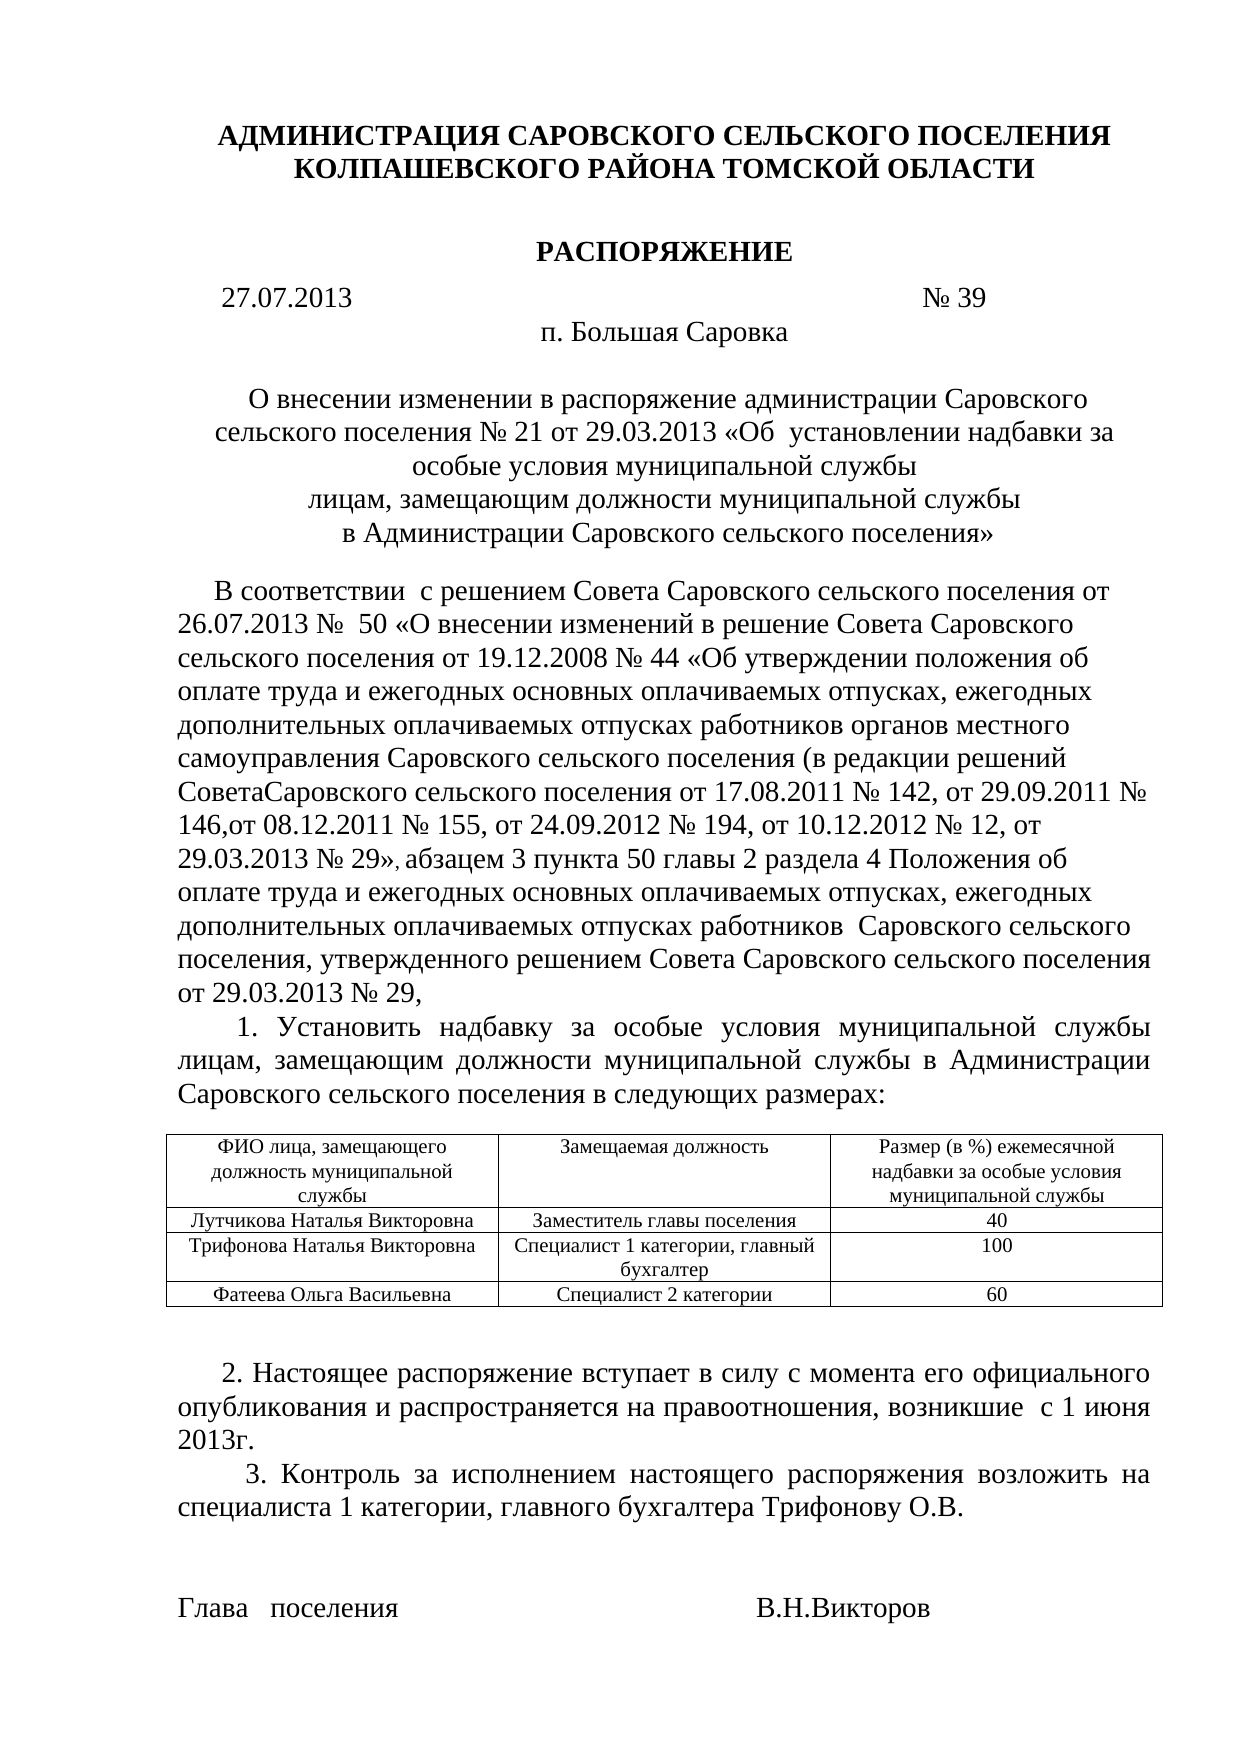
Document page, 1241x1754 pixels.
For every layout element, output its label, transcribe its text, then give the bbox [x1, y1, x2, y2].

text В соответствии с решением Совета Саровского сельского поселения от 26.07.2013 № 50 «О внесении изменений в решение Совета Саровского сельского поселения от 19.12.2008 № 44 «Об утверждении положения об оплате труда и ежегодных основных оплачиваемых отпусках, ежегодных дополнительных оплачиваемых отпусках работников органов местного самоуправления Саровского сельского поселения (в редакции решений СоветаСаровского сельского поселения от 17.08.2011 № 142, от 29.09.2011 № 146,от 08.12.2011 № 155, от 24.09.2012 № 194, от 10.12.2012 № 12, от 29.03.2013 № 29», абзацем 3 пункта 50 главы 2 раздела 4 Положения об оплате труда и ежегодных основных оплачиваемых отпусках, ежегодных дополнительных оплачиваемых отпусках работников Саровского сельского поселения, утвержденного решением Совета Саровского сельского поселения от 29.03.2013 № 29, [177, 573, 1152, 1009]
table_header ФИО лица, замещающего должность муниципальной службы [167, 1135, 498, 1207]
text 1. Установить надбавку за особые условия муниципальной службы лицам, замещающим должности муниципальной службы в Администрации Саровского сельского поселения в следующих размерах: [177, 1009, 1152, 1109]
table_header Размер (в %) ежемесячной надбавки за особые условия муниципальной службы [831, 1135, 1162, 1207]
text АДМИНИСТРАЦИЯ САРОВСКОГО СЕЛЬСКОГО ПОСЕЛЕНИЯ [177, 118, 1152, 152]
text 27.07.2013 № 39 [177, 280, 1152, 314]
table_cell Специалист 2 категории [499, 1282, 830, 1306]
subtitle РАСПОРЯЖЕНИЕ [177, 234, 1152, 268]
table_header Замещаемая должность [499, 1135, 830, 1207]
table_cell Специалист 1 категории, главный бухгалтер [499, 1233, 830, 1281]
table_cell 40 [831, 1208, 1162, 1232]
table_cell Трифонова Наталья Викторовна [167, 1233, 498, 1281]
table_cell 100 [831, 1233, 1162, 1281]
subtitle в Администрации Саровского сельского поселения» [177, 515, 1152, 549]
subtitle лицам, замещающим должности муниципальной службы [177, 482, 1152, 515]
text п. Большая Саровка [177, 314, 1152, 347]
text 3. Контроль за исполнением настоящего распоряжения возложить на специалиста 1 категории, главного бухгалтера Трифонову О.В. [177, 1456, 1152, 1523]
table_cell Заместитель главы поселения [499, 1208, 830, 1232]
table_cell Лутчикова Наталья Викторовна [167, 1208, 498, 1232]
text Глава поселения В.Н.Викторов [177, 1590, 1152, 1623]
text 2. Настоящее распоряжение вступает в силу с момента его официального опубликования и распространяется на правоотношения, возникшие с 1 июня 2013г. [177, 1355, 1152, 1456]
table_cell Фатеева Ольга Васильевна [167, 1282, 498, 1306]
subtitle О внесении изменении в распоряжение администрации Саровского сельского поселения № 21 от 29.03.2013 «Об установлении надбавки за особые условия муниципальной службы [177, 381, 1152, 482]
table_cell 60 [831, 1282, 1162, 1306]
text КОЛПАШЕВСКОГО РАЙОНА ТОМСКОЙ ОБЛАСТИ [177, 152, 1152, 185]
